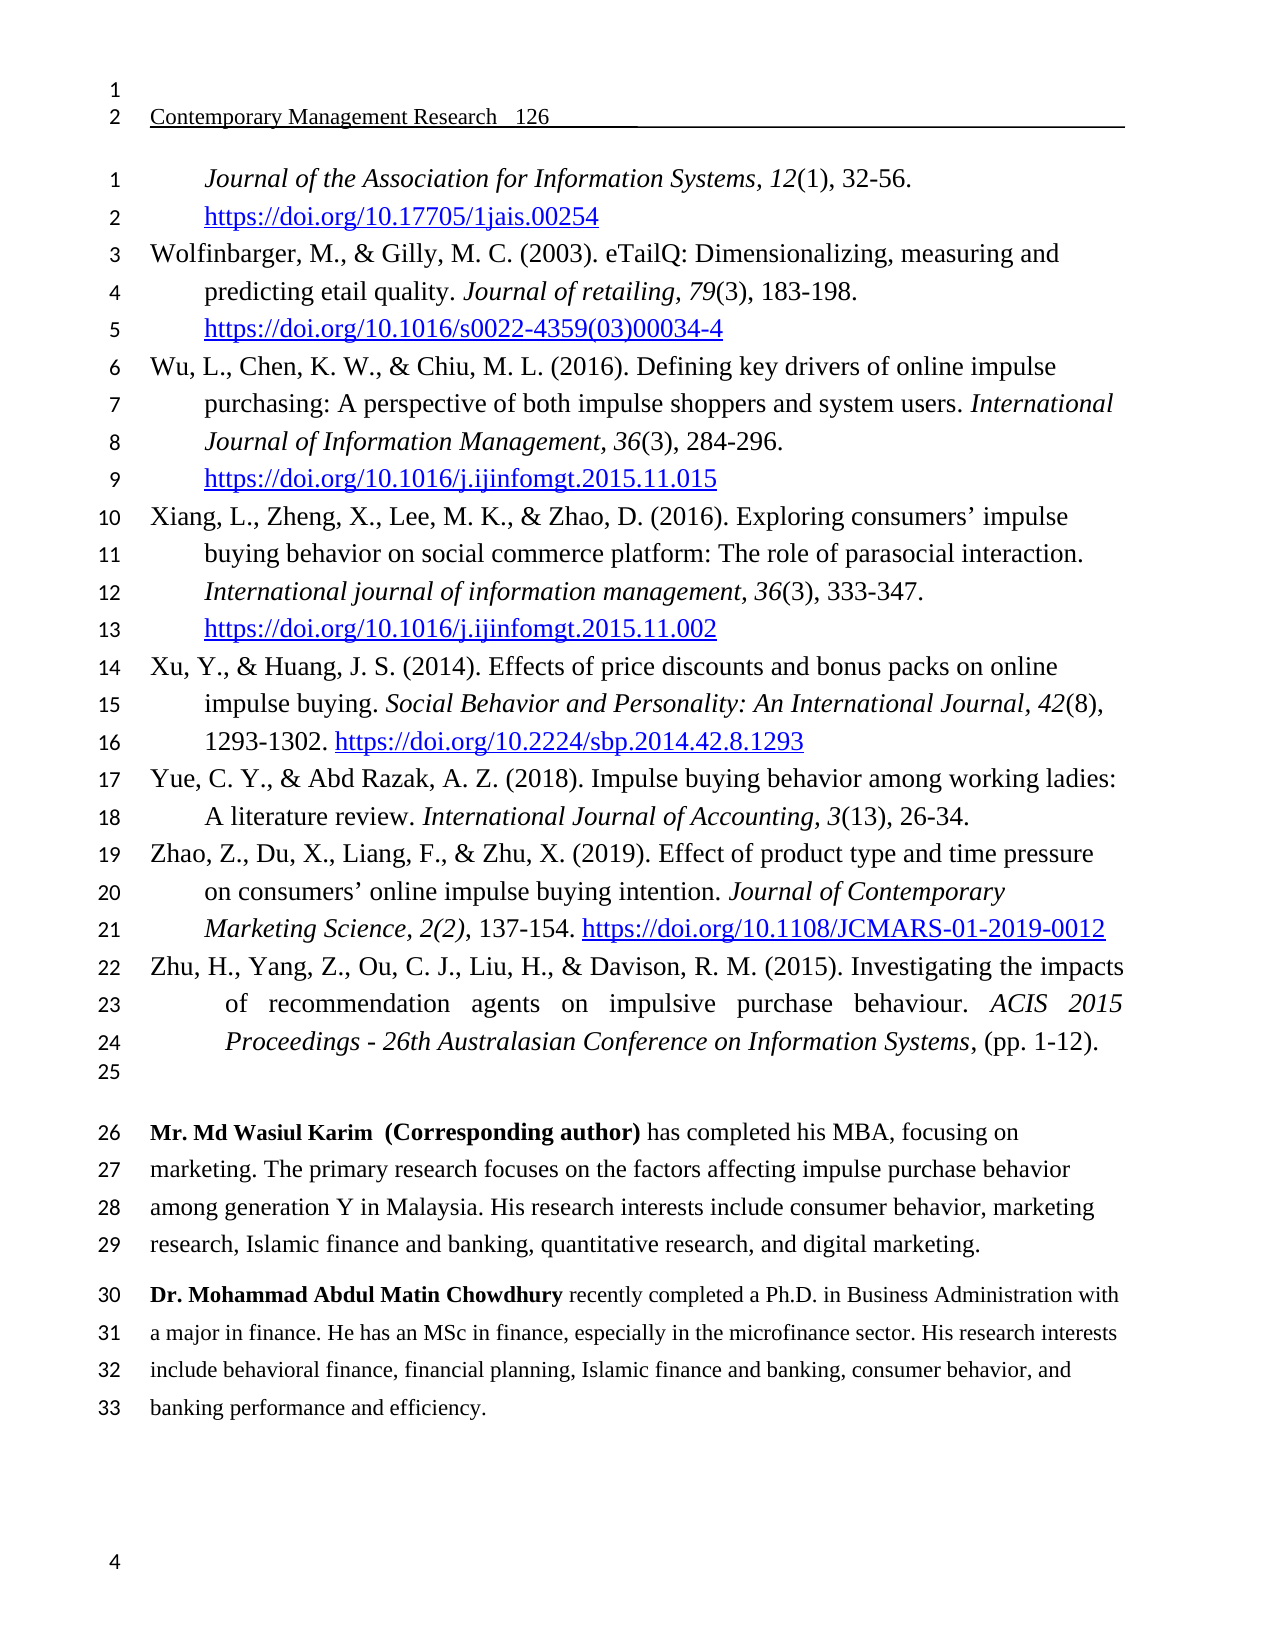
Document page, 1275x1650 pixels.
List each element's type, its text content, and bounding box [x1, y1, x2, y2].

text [150, 157, 1125, 232]
text Mr. Md Wasiul Karim (Corresponding author) has completed his MBA, focusing on marketing. The primary research focuses on the factors affecting impulse purchase behavior among generation Y in Malaysia. His research interests include consumer behavior, marketing research, Islamic finance and banking, quantitative research, and digital marketing. [150, 1110, 1125, 1260]
text Zhao, Z., Du, X., Liang, F., & Zhu, X. (2019). Effect of product type and time pressure on consumers’ online impulse buying intention. Journal of Contemporary Marketing Science, 2(2), 137-154. https://doi.org/10.1108/JCMARS-01-2019-0012 [150, 832, 1125, 945]
text Dr. Mohammad Abdul Matin Chowdhury recently completed a Ph.D. in Business Administration with a major in finance. He has an MSc in finance, especially in the microfinance sector. His research interests include behavioral finance, financial planning, Islamic finance and banking, consumer behavior, and banking performance and efficiency. [150, 1273, 1125, 1423]
text Zhu, H., Yang, Z., Ou, C. J., Liu, H., & Davison, R. M. (2015). Investigating the impacts of recommendation agents on impulsive purchase behaviour. ACIS 2015 Proceedings - 26th Australasian Conference on Information Systems, (pp. 1-12). [150, 945, 1125, 1057]
text Wu, L., Chen, K. W., & Chiu, M. L. (2016). Defining key drivers of online impulse purchasing: A perspective of both impulse shoppers and system users. International Journal of Information Management, 36(3), 284-296. https://doi.org/10.1016/j.ijinfomgt.2015.11.015 [150, 345, 1125, 495]
text Wolfinbarger, M., & Gilly, M. C. (2003). eTailQ: Dimensionalizing, measuring and predicting etail quality. Journal of retailing, 79(3), 183-198. https://doi.org/10.1016/s0022-4359(03)00034-4 [150, 232, 1125, 345]
text Xu, Y., & Huang, J. S. (2014). Effects of price discounts and bonus packs on online impulse buying. Social Behavior and Personality: An International Journal, 42(8), 1293-1302. https://doi.org/10.2224/sbp.2014.42.8.1293 [150, 645, 1125, 757]
text Xiang, L., Zheng, X., Lee, M. K., & Zhao, D. (2016). Exploring consumers’ impulse buying behavior on social commerce platform: The role of parasocial interaction. International journal of information management, 36(3), 333-347. https://doi.org/10.1016/j.ijinfomgt.2015.11.002 [150, 495, 1125, 645]
text Yue, C. Y., & Abd Razak, A. Z. (2018). Impulse buying behavior among working ladies: A literature review. International Journal of Accounting, 3(13), 26-34. [150, 757, 1125, 832]
